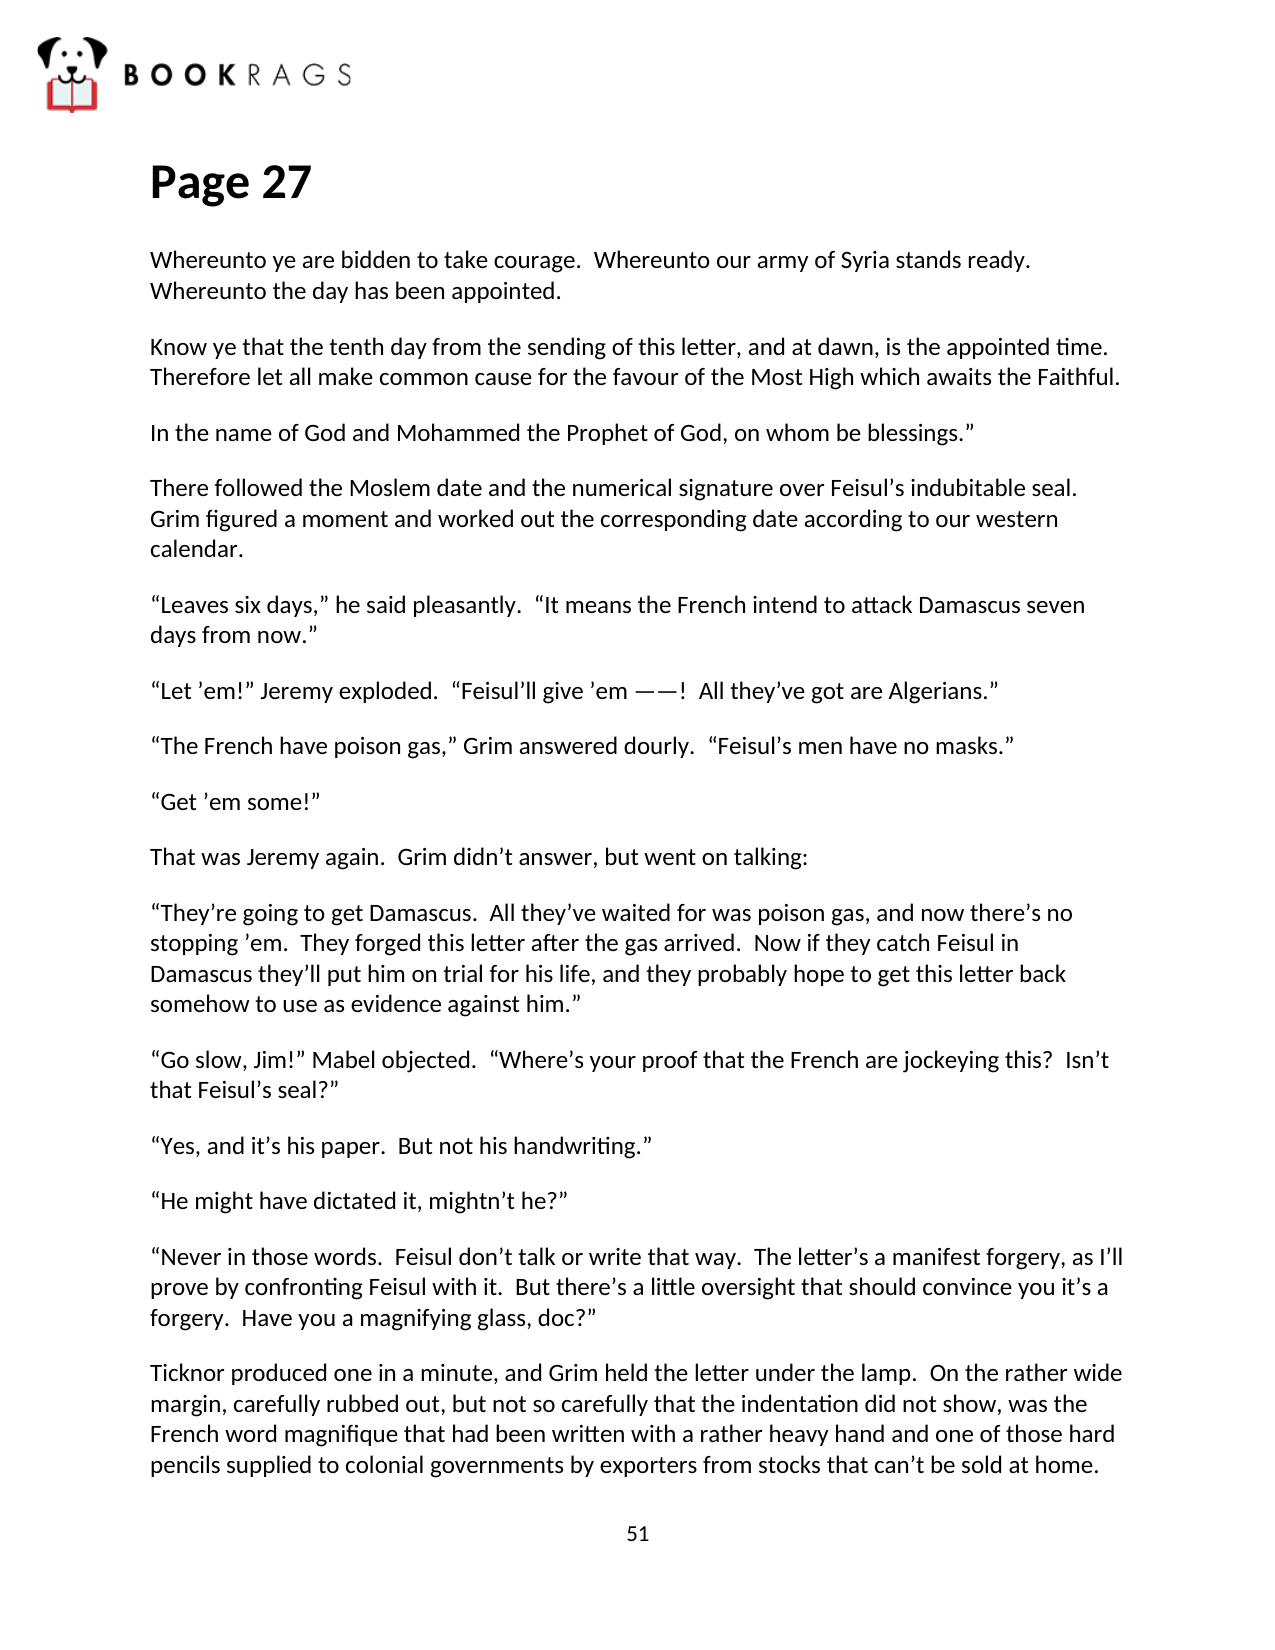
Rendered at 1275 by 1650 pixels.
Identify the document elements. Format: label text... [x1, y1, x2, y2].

text Know ye that the tenth day from the sending of this letter, and at dawn, is the appointed time. Therefore let all make common cause for the favour of the Most High which awaits the Faithful. [150, 331, 1125, 392]
text “He might have dictated it, mightn’t he?” [150, 1186, 1125, 1216]
text “Get ’em some!” [150, 786, 1125, 816]
text Page 27 [150, 150, 1125, 211]
text Whereunto ye are bidden to take courage. Whereunto our army of Syria stands ready. Whereunto the day has been appointed. [150, 244, 1125, 306]
text In the name of God and Mohammed the Prophet of God, on whom be blessings.” [150, 417, 1125, 447]
text There followed the Moslem date and the numerical signature over Feisul’s indubitable seal. Grim figured a moment and worked out the corresponding date according to our western calendar. [150, 472, 1125, 564]
text “They’re going to get Damascus. All they’ve waited for was poison gas, and now there’s no stopping ’em. They forged this letter after the gas arrived. Now if they catch Feisul in Damascus they’ll put him on trial for his life, and they probably hope to get this letter back somehow to use as evidence against him.” [150, 897, 1125, 1019]
text “Never in those words. Feisul don’t talk or write that way. The letter’s a manifest forgery, as I’ll prove by confronting Feisul with it. But there’s a little oversight that should convince you it’s a forgery. Have you a magnifying glass, doc?” [150, 1241, 1125, 1333]
text “Go slow, Jim!” Mabel objected. “Where’s your proof that the French are jockeying this? Isn’t that Feisul’s seal?” [150, 1044, 1125, 1105]
text “Yes, and it’s his paper. But not his handwriting.” [150, 1130, 1125, 1161]
text Ticknor produced one in a minute, and Grim held the letter under the lamp. On the rather wide margin, carefully rubbed out, but not so carefully that the indentation did not show, was the French word magnifique that had been written with a rather heavy hand and one of those hard pencils supplied to colonial governments by exporters from stocks that can’t be sold at home. [150, 1358, 1125, 1480]
text “The French have poison gas,” Grim answered dourly. “Feisul’s men have no masks.” [150, 730, 1125, 761]
text “Let ’em!” Jeremy exploded. “Feisul’ll give ’em ——! All they’ve got are Algerians.” [150, 675, 1125, 705]
picture [37, 37, 351, 113]
text “Leaves six days,” he said pleasantly. “It means the French intend to attack Damascus seven days from now.” [150, 589, 1125, 650]
text That was Jeremy again. Grim didn’t answer, but went on talking: [150, 841, 1125, 872]
